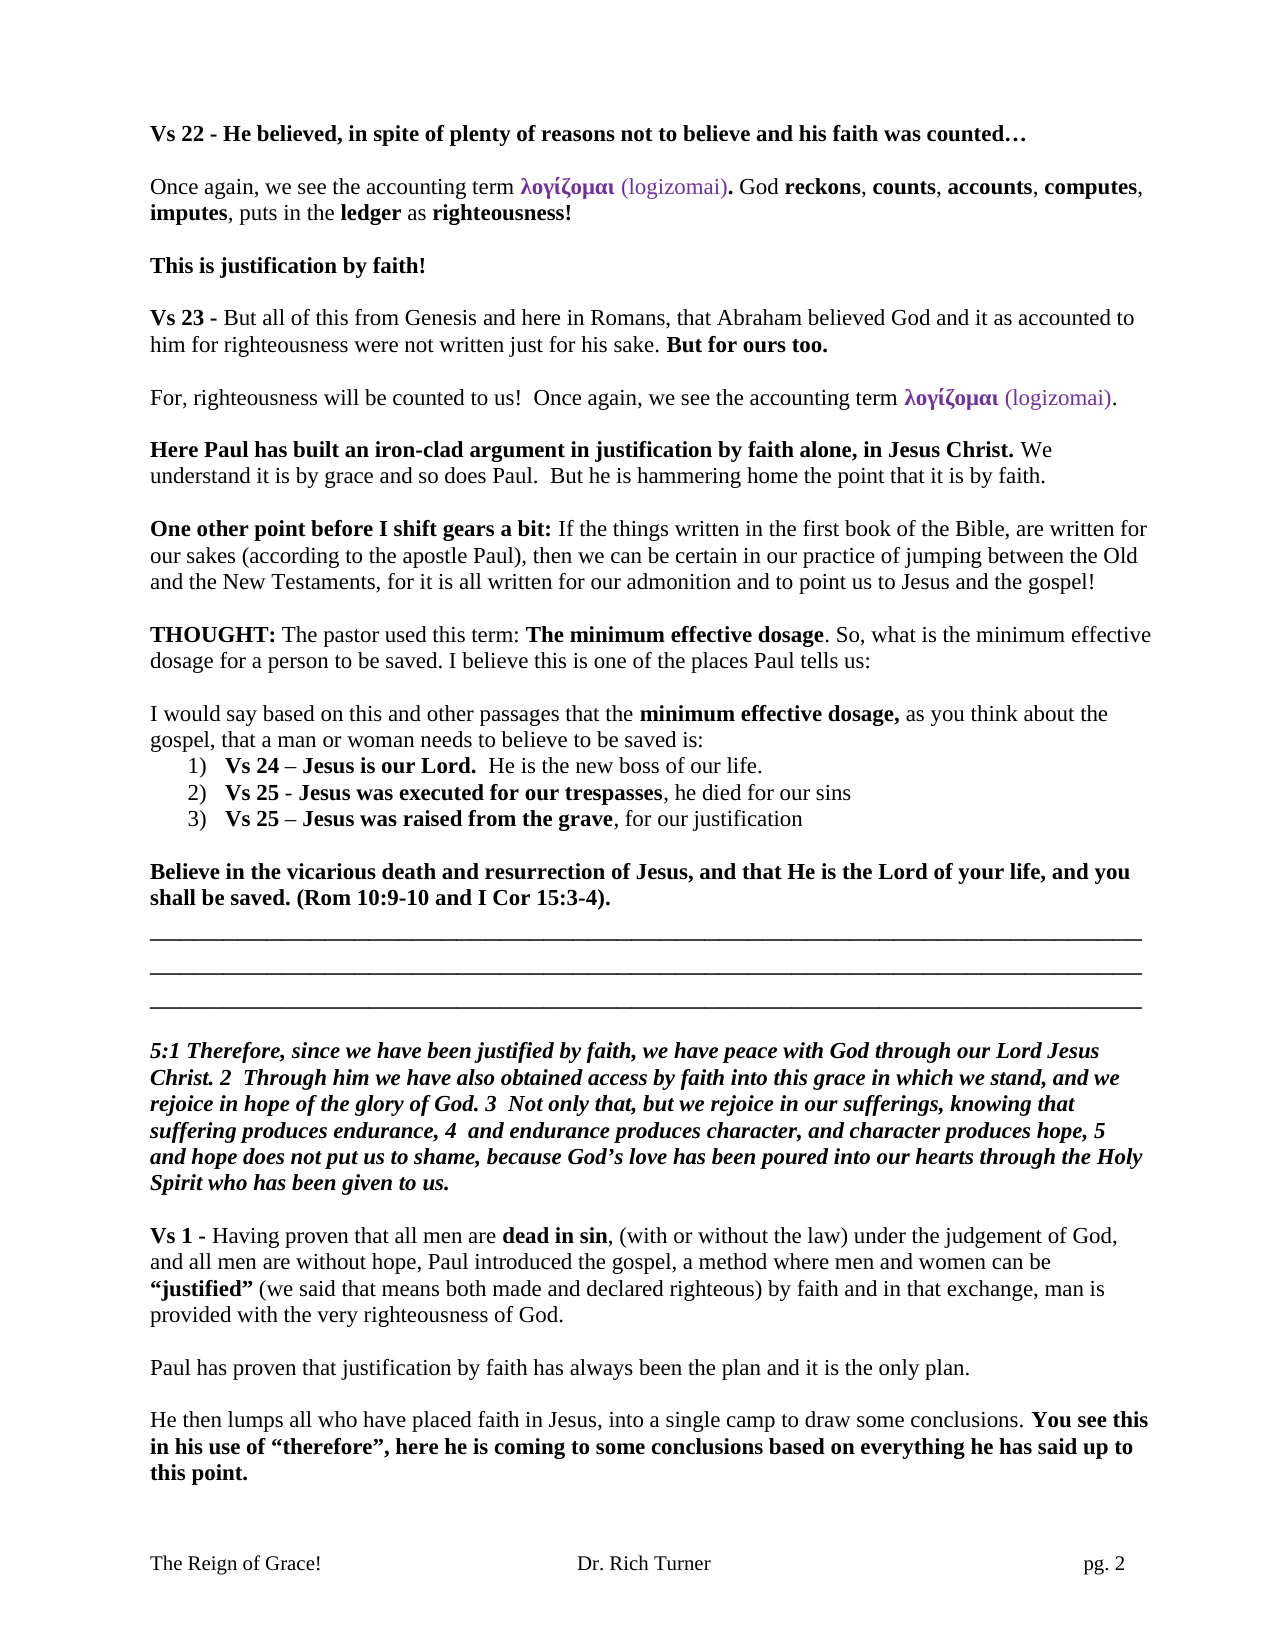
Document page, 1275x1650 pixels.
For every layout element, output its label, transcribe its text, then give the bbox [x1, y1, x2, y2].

text THOUGHT: The pastor used this term: The minimum effective dosage. So, what is the minimum effective dosage for a person to be saved. I believe this is one of the places Paul tells us: [150, 621, 1155, 673]
text Believe in the vicarious death and resurrection of Jesus, and that He is the Lord of your life, and you shall be saved. (Rom 10:9-10 and I Cor 15:3-4). [150, 858, 1155, 911]
text One other point before I shift gears a bit: If the things written in the first book of the Bible, are written for our sakes (according to the apostle Paul), then we can be certain in our practice of jumping between the Old and the New Testaments, for it is all written for our admonition and to point us to Jesus and the gospel! [150, 515, 1155, 594]
list Vs 25 - Jesus was executed for our trespasses, he died for our sins [187, 779, 1155, 805]
text Paul has proven that justification by faith has always been the plan and it is the only plan. [150, 1354, 1155, 1380]
text 5:1 Therefore, since we have been justified by faith, we have peace with God through our Lord Jesus Christ. 2 Through him we have also obtained access by faith into this grace in which we stand, and we rejoice in hope of the glory of God. 3 Not only that, but we rejoice in our sufferings, knowing that suffering produces endurance, 4 and endurance produces character, and character produces hope, 5 and hope does not put us to shame, because God’s love has been poured into our hearts through the Holy Spirit who has been given to us. [150, 1038, 1155, 1196]
list Vs 25 – Jesus was raised from the grave, for our justification [187, 805, 1155, 832]
text For, righteousness will be counted to us! Once again, we see the accounting term λογίζομαι (logizomai). [150, 383, 1155, 410]
text This is justification by faith! [150, 252, 1155, 278]
text Vs 22 - He believed, in spite of plenty of reasons not to believe and his faith was counted… [150, 120, 1155, 146]
text ____________________________________________________________________________________________________________________________________________________________________________________________________________ [150, 911, 1155, 1011]
text Vs 1 - Having proven that all men are dead in sin, (with or without the law) under the judgement of God, and all men are without hope, Paul introduced the gospel, a method where men and women can be “justified” (we said that means both made and declared righteous) by faith and in that exchange, man is provided with the very righteousness of God. [150, 1222, 1155, 1327]
text I would say based on this and other passages that the minimum effective dosage, as you think about the gospel, that a man or woman needs to believe to be saved is: [150, 700, 1155, 752]
text He then lumps all who have placed faith in Jesus, into a single camp to draw some conclusions. You see this in his use of “therefore”, here he is coming to some conclusions based on everything he has said up to this point. [150, 1407, 1155, 1486]
text Vs 23 - But all of this from Genesis and here in Romans, that Abraham believed God and it as accounted to him for righteousness were not written just for his sake. But for ours too. [150, 304, 1155, 357]
text Once again, we see the accounting term λογίζομαι (logizomai). God reckons, counts, accounts, computes, imputes, puts in the ledger as righteousness! [150, 173, 1155, 225]
text Here Paul has built an iron-clad argument in justification by faith alone, in Jesus Christ. We understand it is by grace and so does Paul. But he is hammering home the point that it is by faith. [150, 436, 1155, 489]
list Vs 24 – Jesus is our Lord. He is the new boss of our life. [187, 752, 1155, 779]
